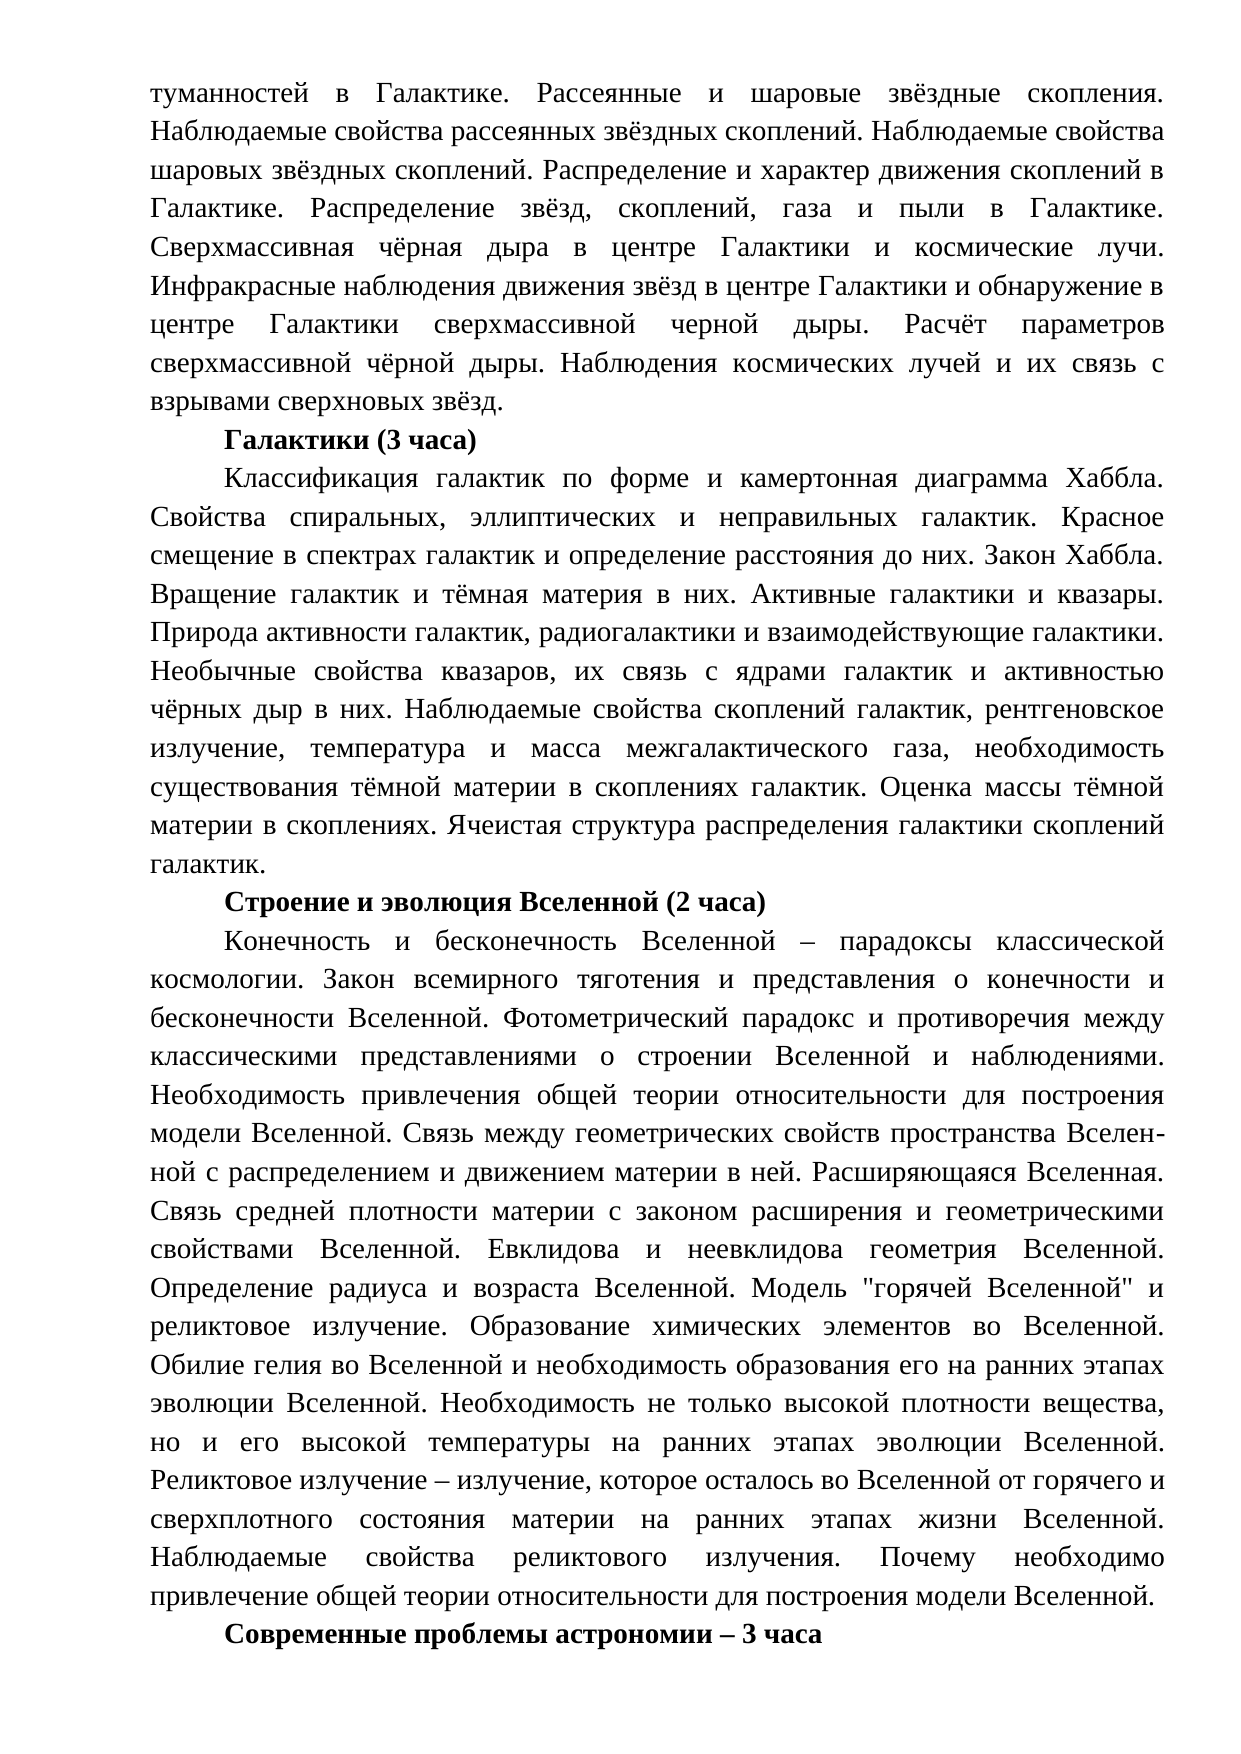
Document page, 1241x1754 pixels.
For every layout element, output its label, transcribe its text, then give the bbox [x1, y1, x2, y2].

text Современные проблемы астрономии – 3 часа [150, 1617, 1165, 1650]
text Строение и эволюция Вселенной (2 часа) [150, 884, 1165, 918]
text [150, 75, 1165, 417]
text Галактики (3 часа) [150, 422, 1165, 455]
text Конечность и бесконечность Вселенной – парадоксы классической космологии. Закон всемирного тяготения и представления о конечности и бесконечности Вселенной. Фотометрический парадокс и противоречия между классическими представлениями о строении Вселенной и наблюдениями. Необходимость привлечения общей теории относительности для построения модели Вселенной. Связь между геометрических свойств пространства Вселенной с распределением и движением материи в ней. Расширяющаяся Вселенная. Связь средней плотности материи с законом расширения и геометрическими свойствами Вселенной. Евклидова и неевклидова геометрия Вселенной. Определение радиуса и возраста Вселенной. Модель "горячей Вселенной" и реликтовое излучение. Образование химических элементов во Вселенной. Обилие гелия во Вселенной и необходимость образования его на ранних этапах эволюции Вселенной. Необходимость не только высокой плотности вещества, но и его высокой температуры на ранних этапах эволюции Вселенной. Реликтовое излучение – излучение, которое осталось во Вселенной от горячего и сверхплотного состояния материи на ранних этапах жизни Вселенной. Наблюдаемые свойства реликтового излучения. Почему необходимо привлечение общей теории относительности для построения модели Вселенной. [150, 923, 1165, 1612]
text Классификация галактик по форме и камертонная диаграмма Хаббла. Свойства спиральных, эллиптических и неправильных галактик. Красное смещение в спектрах галактик и определение расстояния до них. Закон Хаббла. Вращение галактик и тёмная материя в них. Активные галактики и квазары. Природа активности галактик, радиогалактики и взаимодействующие галактики. Необычные свойства квазаров, их связь с ядрами галактик и активностью чёрных дыр в них. Наблюдаемые свойства скоплений галактик, рентгеновское излучение, температура и масса межгалактического газа, необходимость существования тёмной материи в скоплениях галактик. Оценка массы тёмной материи в скоплениях. Ячеистая структура распределения галактики скоплений галактик. [150, 460, 1165, 879]
